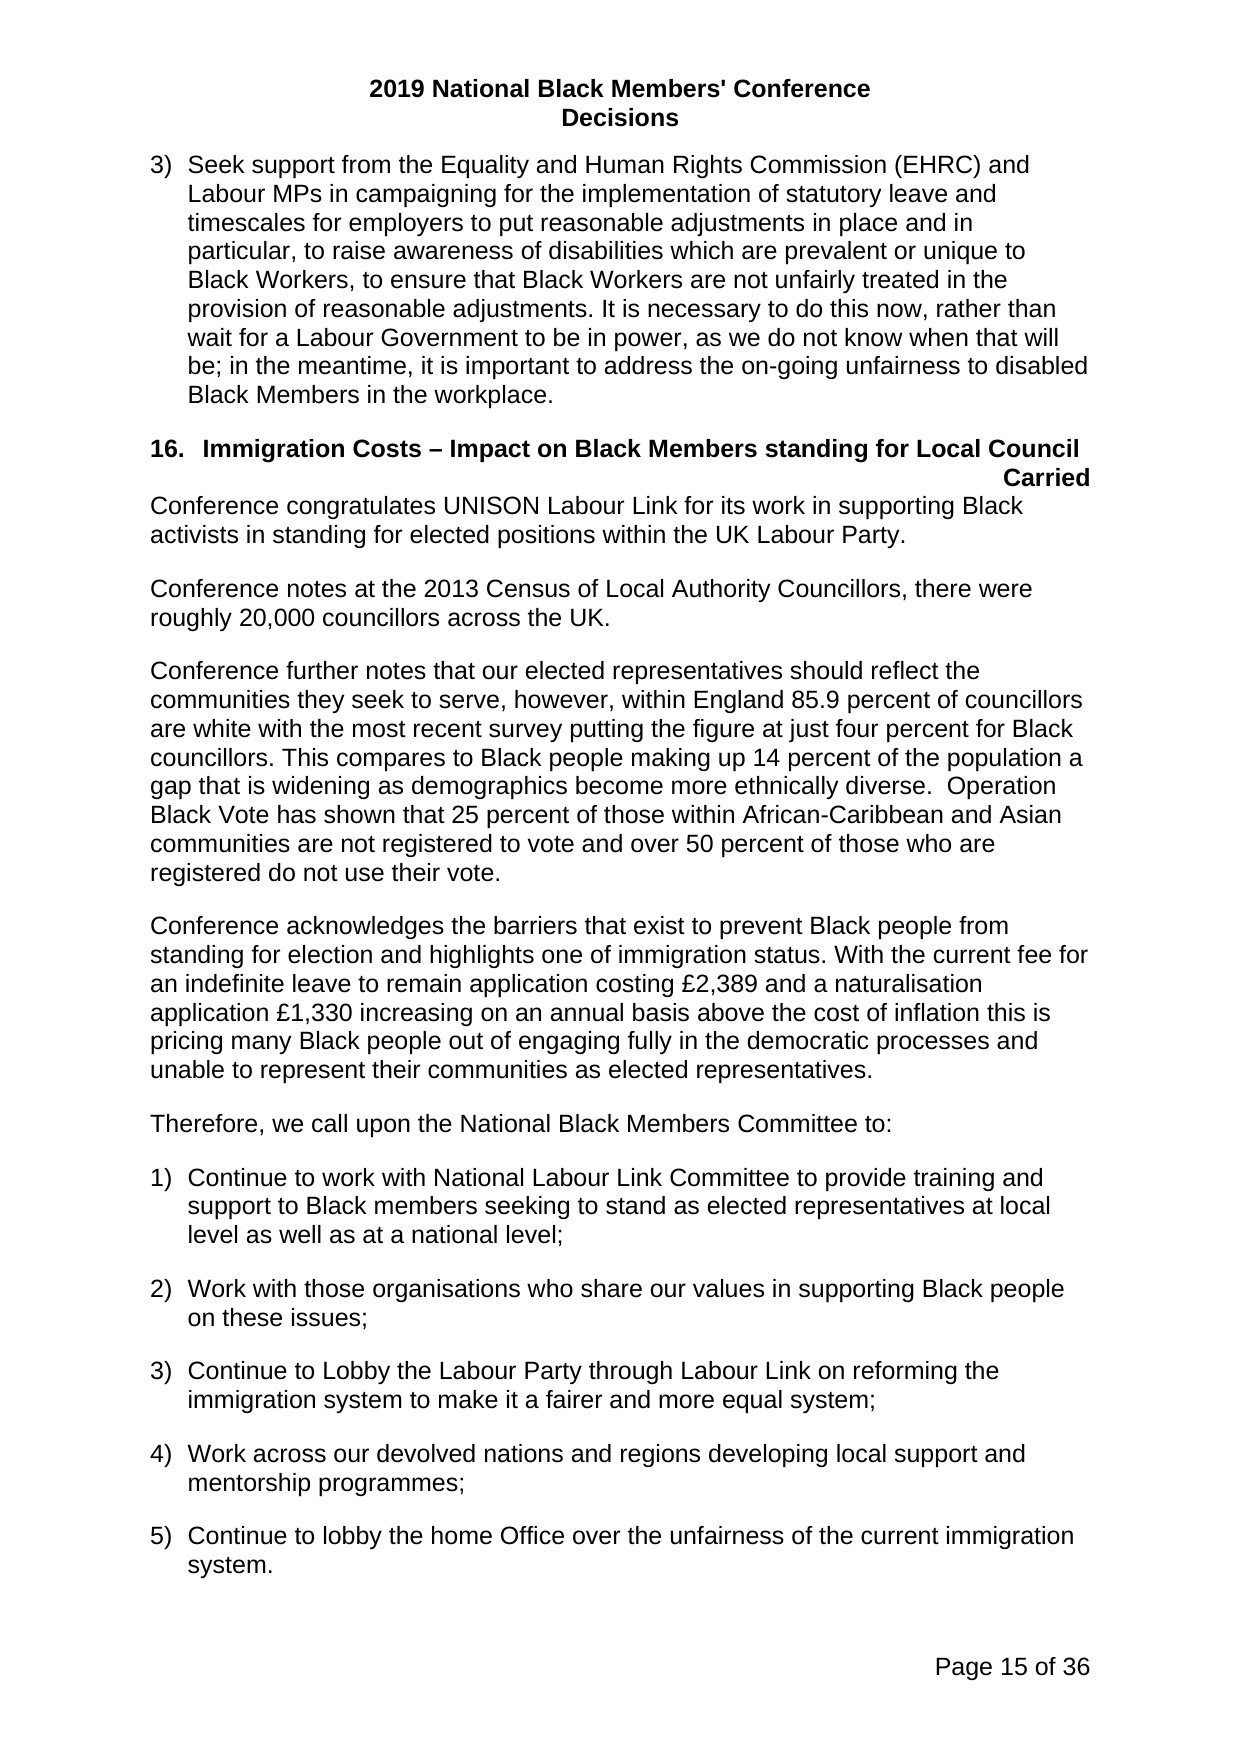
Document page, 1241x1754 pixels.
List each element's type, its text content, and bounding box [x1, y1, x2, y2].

list Work across our devolved nations and regions developing local support and mentorship programmes; [150, 1439, 1090, 1496]
list Work with those organisations who share our values in supporting Black people on these issues; [150, 1274, 1090, 1331]
text 16. Immigration Costs – Impact on Black Members standing for Local Council [150, 434, 1090, 462]
list Seek support from the Equality and Human Rights Commission (EHRC) and Labour MPs in campaigning for the implementation of statutory leave and timescales for employers to put reasonable adjustments in place and in particular, to raise awareness of disabilities which are prevalent or unique to Black Workers, to ensure that Black Workers are not unfairly treated in the provision of reasonable adjustments. It is necessary to do this now, rather than wait for a Labour Government to be in power, as we do not know when that will be; in the meantime, it is important to address the on-going unfairness to disabled Black Members in the workplace. [150, 150, 1090, 409]
text Therefore, we call upon the National Black Members Committee to: [150, 1109, 1090, 1137]
text Conference acknowledges the barriers that exist to prevent Black people from standing for election and highlights one of immigration status. With the current fee for an indefinite leave to remain application costing £2,389 and a naturalisation application £1,330 increasing on an annual basis above the cost of inflation this is pricing many Black people out of engaging fully in the democratic processes and unable to represent their communities as elected representatives. [150, 911, 1090, 1084]
text Carried [150, 462, 1090, 491]
text Conference further notes that our elected representatives should reflect the communities they seek to serve, however, within England 85.9 percent of councillors are white with the most recent survey putting the figure at just four percent for Black councillors. This compares to Black people making up 14 percent of the population a gap that is widening as demographics become more ethnically diverse. Operation Black Vote has shown that 25 percent of those within African-Caribbean and Asian communities are not registered to vote and over 50 percent of those who are registered do not use their vote. [150, 656, 1090, 886]
list Continue to lobby the home Office over the unfairness of the current immigration system. [150, 1521, 1090, 1579]
list Continue to work with National Labour Link Committee to provide training and support to Black members seeking to stand as elected representatives at local level as well as at a national level; [150, 1162, 1090, 1249]
list Continue to Lobby the Labour Party through Labour Link on reforming the immigration system to make it a fairer and more equal system; [150, 1356, 1090, 1414]
text Conference congratulates UNISON Labour Link for its work in supporting Black activists in standing for elected positions within the UK Labour Party. [150, 491, 1090, 549]
text Conference notes at the 2013 Census of Local Authority Councillors, there were roughly 20,000 councillors across the UK. [150, 574, 1090, 631]
